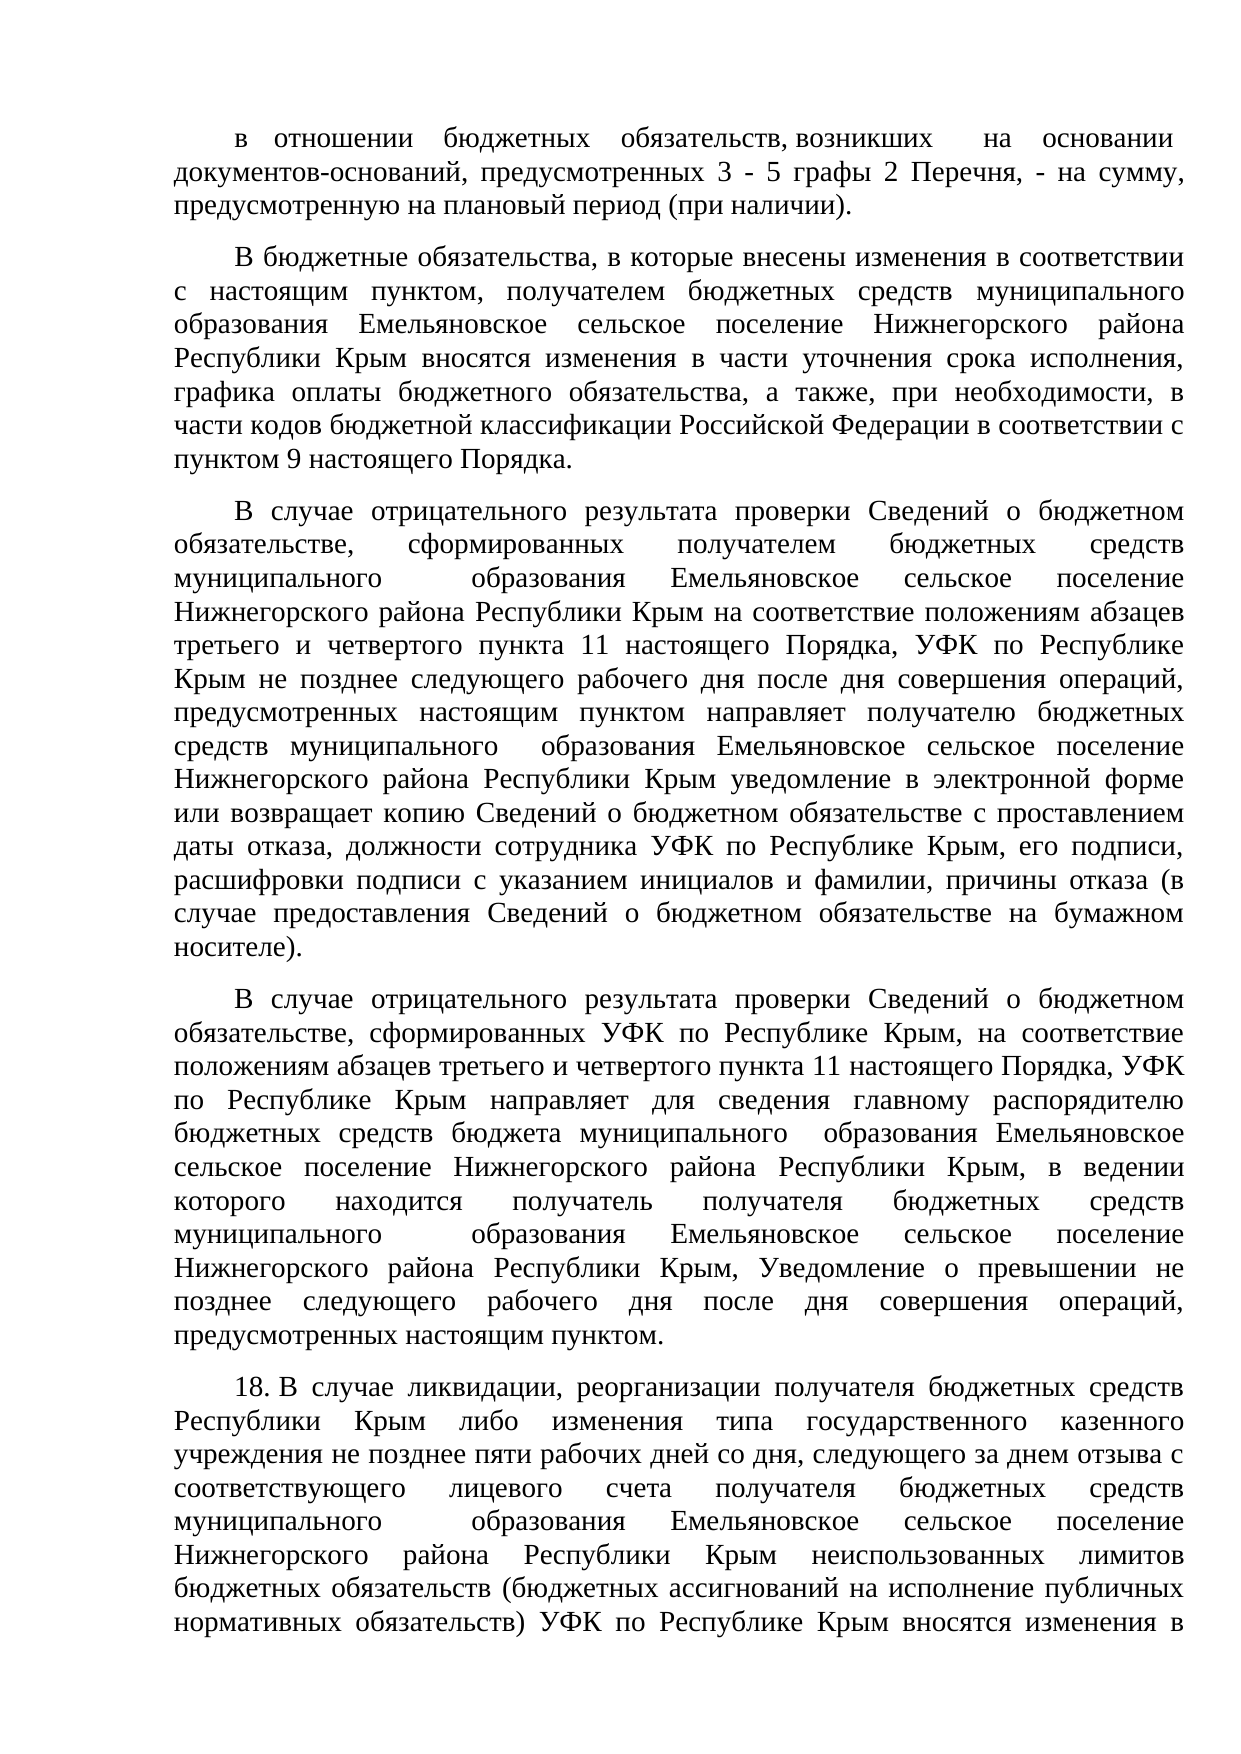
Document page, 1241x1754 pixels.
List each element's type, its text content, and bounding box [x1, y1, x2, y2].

text в отношении бюджетных обязательств, возникших на основании документов-оснований, предусмотренных 3 - 5 графы 2 Перечня, - на сумму, предусмотренную на плановый период (при наличии). [174, 120, 1185, 221]
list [174, 1369, 1185, 1637]
text В случае отрицательного результата проверки Сведений о бюджетном обязательстве, сформированных УФК по Республике Крым, на соответствие положениям абзацев третьего и четвертого пункта 11 настоящего Порядка, УФК по Республике Крым направляет для сведения главному распорядителю бюджетных средств бюджета муниципального образования Емельяновское сельское поселение Нижнегорского района Республики Крым, в ведении которого находится получатель получателя бюджетных средств муниципального образования Емельяновское сельское поселение Нижнегорского района Республики Крым, Уведомление о превышении не позднее следующего рабочего дня после дня совершения операций, предусмотренных настоящим пунктом. [174, 981, 1185, 1350]
text В бюджетные обязательства, в которые внесены изменения в соответствии с настоящим пунктом, получателем бюджетных средств муниципального образования Емельяновское сельское поселение Нижнегорского района Республики Крым вносятся изменения в части уточнения срока исполнения, графика оплаты бюджетного обязательства, а также, при необходимости, в части кодов бюджетной классификации Российской Федерации в соответствии с пунктом 9 настоящего Порядка. [174, 239, 1185, 474]
text В случае отрицательного результата проверки Сведений о бюджетном обязательстве, сформированных получателем бюджетных средств муниципального образования Емельяновское сельское поселение Нижнегорского района Республики Крым на соответствие положениям абзацев третьего и четвертого пункта 11 настоящего Порядка, УФК по Республике Крым не позднее следующего рабочего дня после дня совершения операций, предусмотренных настоящим пунктом направляет получателю бюджетных средств муниципального образования Емельяновское сельское поселение Нижнегорского района Республики Крым уведомление в электронной форме или возвращает копию Сведений о бюджетном обязательстве с проставлением даты отказа, должности сотрудника УФК по Республике Крым, его подписи, расшифровки подписи с указанием инициалов и фамилии, причины отказа (в случае предоставления Сведений о бюджетном обязательстве на бумажном носителе). [174, 493, 1185, 963]
